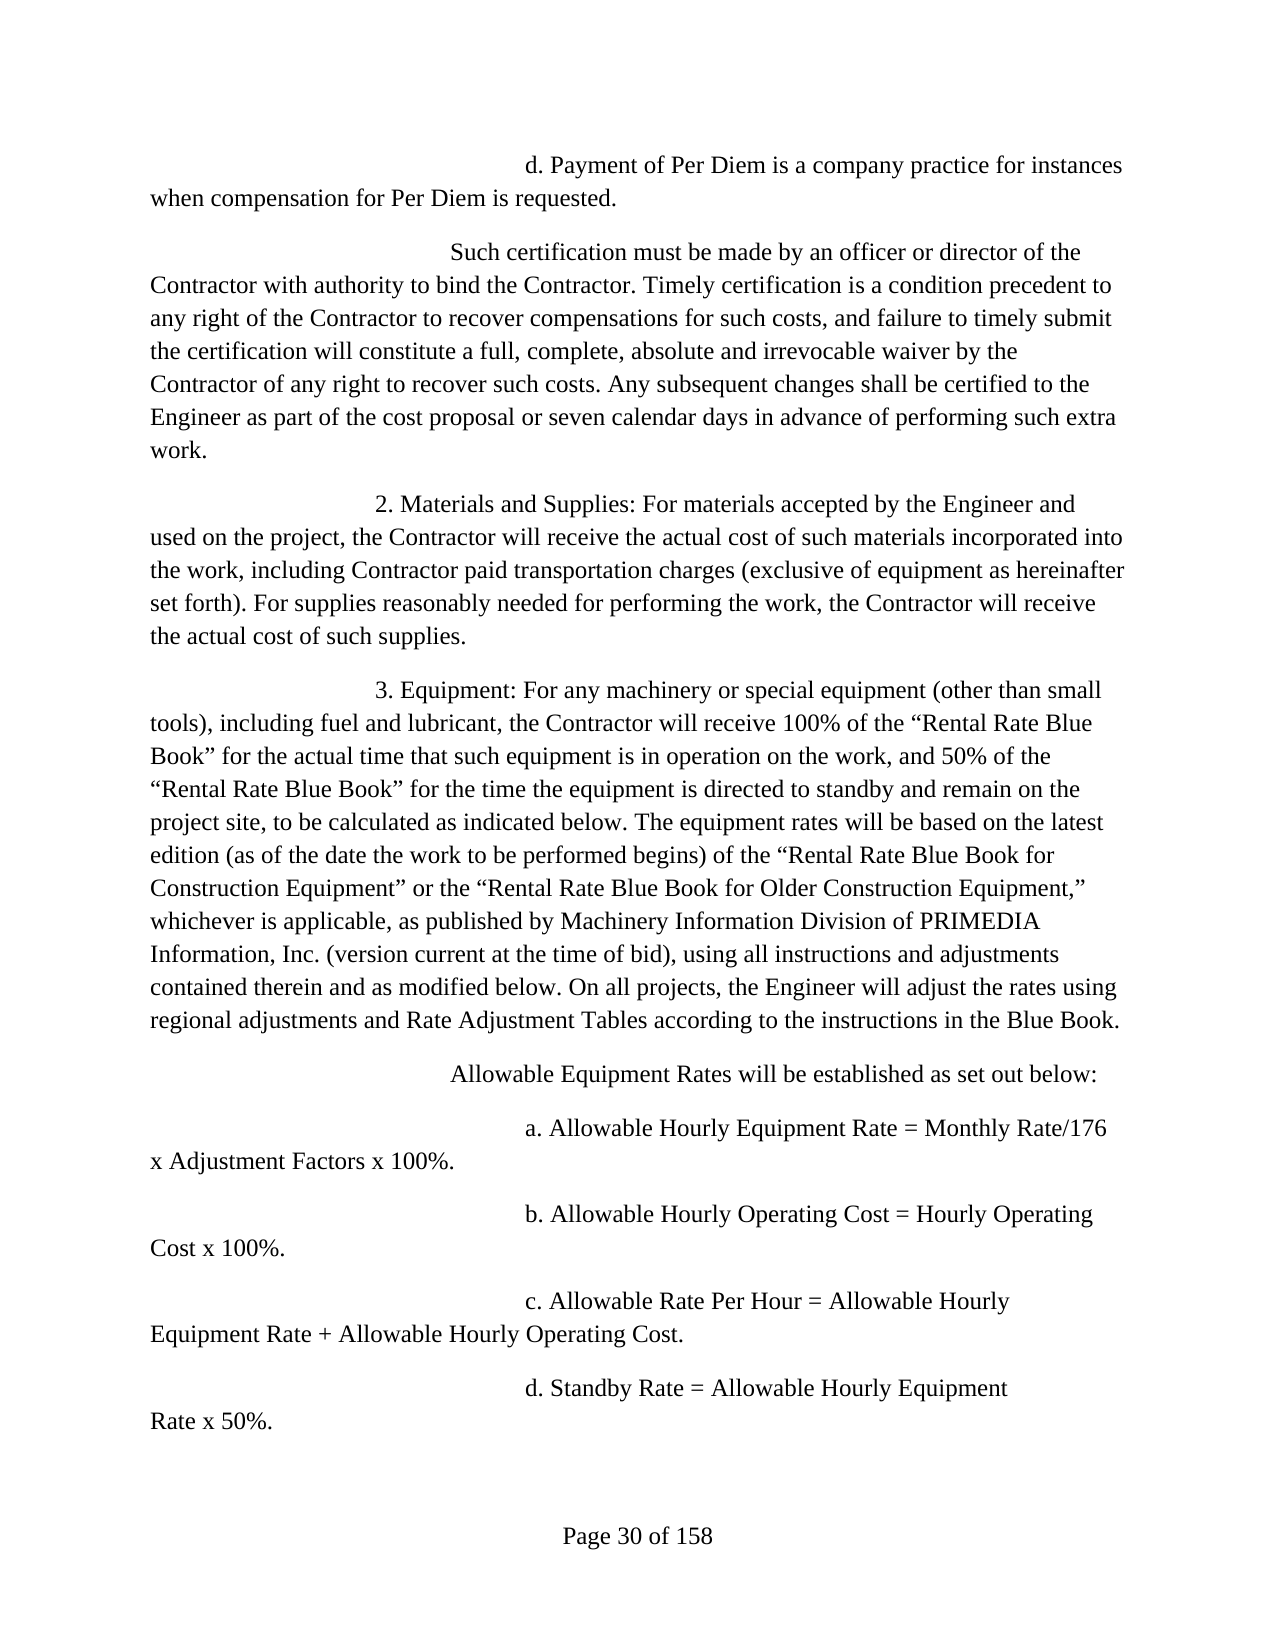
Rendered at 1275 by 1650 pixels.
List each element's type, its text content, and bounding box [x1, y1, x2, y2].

text d. Standby Rate = Allowable Hourly Equipment Rate x 50%. [150, 1373, 1125, 1435]
text 2. Materials and Supplies: For materials accepted by the Engineer and used on the project, the Contractor will receive the actual cost of such materials incorporated into the work, including Contractor paid transportation charges (exclusive of equipment as hereinafter set forth). For supplies reasonably needed for performing the work, the Contractor will receive the actual cost of such supplies. [150, 489, 1125, 650]
text Such certification must be made by an officer or director of the Contractor with authority to bind the Contractor. Timely certification is a condition precedent to any right of the Contractor to recover compensations for such costs, and failure to timely submit the certification will constitute a full, complete, absolute and irrevocable waiver by the Contractor of any right to recover such costs. Any subsequent changes shall be certified to the Engineer as part of the cost proposal or seven calendar days in advance of performing such extra work. [150, 237, 1125, 464]
text c. Allowable Rate Per Hour = Allowable Hourly Equipment Rate + Allowable Hourly Operating Cost. [150, 1286, 1125, 1348]
text Allowable Equipment Rates will be established as set out below: [150, 1059, 1125, 1088]
text 3. Equipment: For any machinery or special equipment (other than small tools), including fuel and lubricant, the Contractor will receive 100% of the “Rental Rate Blue Book” for the actual time that such equipment is in operation on the work, and 50% of the “Rental Rate Blue Book” for the time the equipment is directed to standby and remain on the project site, to be calculated as indicated below. The equipment rates will be based on the latest edition (as of the date the work to be performed begins) of the “Rental Rate Blue Book for Construction Equipment” or the “Rental Rate Blue Book for Older Construction Equipment,” whichever is applicable, as published by Machinery Information Division of PRIMEDIA Information, Inc. (version current at the time of bid), using all instructions and adjustments contained therein and as modified below. On all projects, the Engineer will adjust the rates using regional adjustments and Rate Adjustment Tables according to the instructions in the Blue Book. [150, 675, 1125, 1034]
text a. Allowable Hourly Equipment Rate = Monthly Rate/176 x Adjustment Factors x 100%. [150, 1113, 1125, 1174]
text d. Payment of Per Diem is a company practice for instances when compensation for Per Diem is requested. [150, 150, 1125, 212]
text b. Allowable Hourly Operating Cost = Hourly Operating Cost x 100%. [150, 1199, 1125, 1261]
